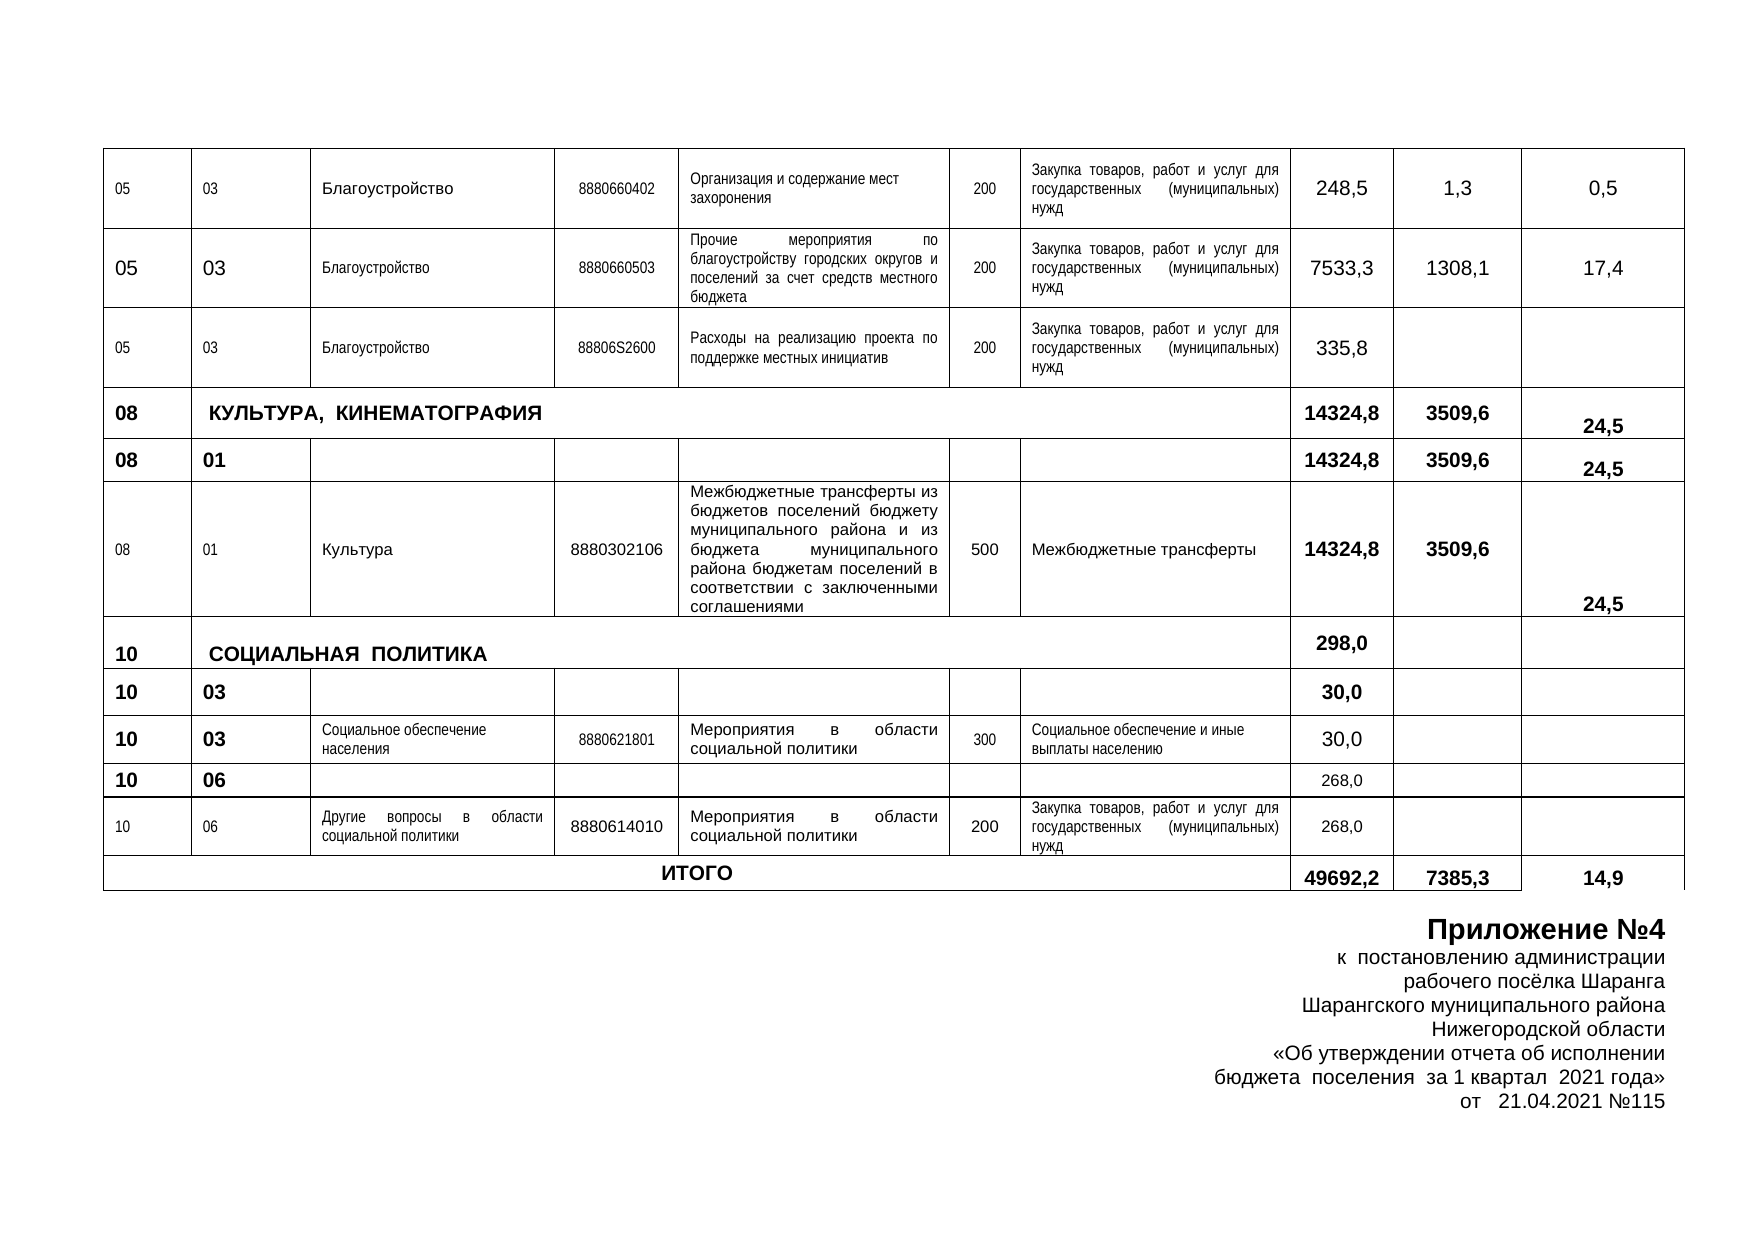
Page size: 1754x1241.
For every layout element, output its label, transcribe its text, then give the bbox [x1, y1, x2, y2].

table_cell [555, 669, 678, 715]
table_cell [1522, 764, 1684, 796]
table_cell [311, 669, 554, 715]
table_cell [1394, 798, 1521, 855]
table_cell Благоустройство [311, 308, 554, 387]
table_cell [950, 669, 1020, 715]
table_cell 1308,1 [1394, 229, 1521, 307]
table_cell КУЛЬТУРА, КИНЕМАТОГРАФИЯ [192, 388, 1290, 438]
table_cell 200 [950, 149, 1020, 227]
table_cell [1021, 669, 1290, 715]
text Шарангского муниципального района [103, 993, 1665, 1017]
table_cell Социальное обеспечение и иные выплаты населению [1021, 716, 1290, 762]
table_cell Культура [311, 482, 554, 616]
table_cell 10 [104, 798, 191, 855]
table_cell 08 [104, 482, 191, 616]
table_cell [679, 439, 949, 481]
text рабочего посёлка Шаранга [103, 969, 1665, 993]
table_cell Мероприятия в области социальной политики [679, 798, 949, 855]
table_cell 30,0 [1291, 716, 1393, 762]
text бюджета поселения за 1 квартал 2021 года» [103, 1065, 1665, 1089]
table_cell 30,0 [1291, 669, 1393, 715]
text Приложение №4 [103, 912, 1665, 945]
table_cell 03 [192, 308, 310, 387]
table_cell [1394, 669, 1521, 715]
table_cell Закупка товаров, работ и услуг для государственных (муниципальных) нужд [1021, 229, 1290, 307]
table_cell [1522, 308, 1684, 387]
table_cell Другие вопросы в области социальной политики [311, 798, 554, 855]
table_cell 01 [192, 439, 310, 481]
table_cell 03 [192, 229, 310, 307]
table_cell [1021, 149, 1290, 227]
table_cell [950, 764, 1020, 796]
table_cell [311, 764, 554, 796]
table_cell 03 [192, 669, 310, 715]
table_cell 248,5 [1291, 149, 1393, 227]
table_cell 08 [104, 439, 191, 481]
text «Об утверждении отчета об исполнении [103, 1041, 1665, 1065]
table_cell 8880660402 [555, 149, 678, 227]
table_cell [1522, 716, 1684, 762]
table_cell 200 [950, 798, 1020, 855]
table_cell [1522, 669, 1684, 715]
table_cell [1021, 764, 1290, 796]
table_cell 200 [950, 229, 1020, 307]
table_cell 268,0 [1291, 764, 1393, 796]
table_cell Расходы на реализацию проекта по поддержке местных инициатив [679, 308, 949, 387]
table_cell [311, 439, 554, 481]
table_cell Социальное обеспечение населения [311, 716, 554, 762]
table_cell 05 [104, 308, 191, 387]
table_cell Закупка товаров, работ и услуг для государственных (муниципальных) нужд [1021, 798, 1290, 855]
table_cell 8880302106 [555, 482, 678, 616]
table_cell [679, 669, 949, 715]
table_cell 05 [104, 149, 191, 227]
table_cell 10 [104, 764, 191, 796]
table_cell [1021, 439, 1290, 481]
text Нижегородской области [103, 1017, 1665, 1041]
table_cell 335,8 [1291, 308, 1393, 387]
table_cell 3509,6 [1394, 388, 1521, 438]
table_cell 0,5 [1522, 149, 1684, 227]
table_cell [1394, 617, 1521, 668]
table_cell 10 [104, 617, 191, 668]
table_cell [1522, 798, 1684, 855]
table_cell 8880614010 [555, 798, 678, 855]
table_cell [1394, 308, 1521, 387]
table_cell 01 [192, 482, 310, 616]
table_cell 10 [104, 716, 191, 762]
table_cell 05 [104, 229, 191, 307]
table_cell 24,5 [1522, 482, 1684, 616]
table_cell Благоустройство [311, 229, 554, 307]
table_cell 1,3 [1394, 149, 1521, 227]
table_cell 14324,8 [1291, 482, 1393, 616]
table_cell [555, 764, 678, 796]
table_cell 88806S2600 [555, 308, 678, 387]
table_cell 49692,2 [1291, 856, 1393, 890]
table_cell 268,0 [1291, 798, 1393, 855]
table_cell 03 [192, 149, 310, 227]
table_cell 10 [104, 669, 191, 715]
table_cell 06 [192, 764, 310, 796]
table_cell [1394, 764, 1521, 796]
table_cell 06 [192, 798, 310, 855]
table_cell 7385,3 [1394, 856, 1521, 890]
table_cell 14324,8 [1291, 388, 1393, 438]
table_cell Межбюджетные трансферты из бюджетов поселений бюджету муниципального района и из бюджета муниципального района бюджетам поселений в соответствии с заключенными соглашениями [679, 482, 949, 616]
table_cell 8880621801 [555, 716, 678, 762]
table_cell 03 [192, 716, 310, 762]
text от 21.04.2021 №115 [576, 1089, 1665, 1113]
table_cell 300 [950, 716, 1020, 762]
table_cell 17,4 [1522, 229, 1684, 307]
table_cell 7533,3 [1291, 229, 1393, 307]
table_cell 24,5 [1522, 388, 1684, 438]
table_cell СОЦИАЛЬНАЯ ПОЛИТИКА [192, 617, 1290, 668]
table_cell 14,9 [1522, 856, 1684, 890]
table_cell [679, 764, 949, 796]
table_cell Организация и содержание мест захоронения [679, 149, 949, 227]
table_cell Закупка товаров, работ и услуг для государственных (муниципальных) нужд [1021, 308, 1290, 387]
table_cell Благоустройство [311, 149, 554, 227]
table_cell 08 [104, 388, 191, 438]
table_cell 200 [950, 308, 1020, 387]
table_cell Прочие мероприятия по благоустройству городских округов и поселений за счет средств местного бюджета [679, 229, 949, 307]
table_cell Мероприятия в области социальной политики [679, 716, 949, 762]
table_cell 24,5 [1522, 439, 1684, 481]
table_cell 8880660503 [555, 229, 678, 307]
table_cell ИТОГО [104, 856, 1290, 890]
table_cell 14324,8 [1291, 439, 1393, 481]
table_cell [555, 439, 678, 481]
table_cell 298,0 [1291, 617, 1393, 668]
table_cell Межбюджетные трансферты [1021, 482, 1290, 616]
table_cell [1522, 617, 1684, 668]
table_cell 3509,6 [1394, 439, 1521, 481]
table_cell [950, 439, 1020, 481]
table_cell 3509,6 [1394, 482, 1521, 616]
table_cell [1394, 716, 1521, 762]
text к постановлению администрации [103, 945, 1665, 969]
table_cell 500 [950, 482, 1020, 616]
